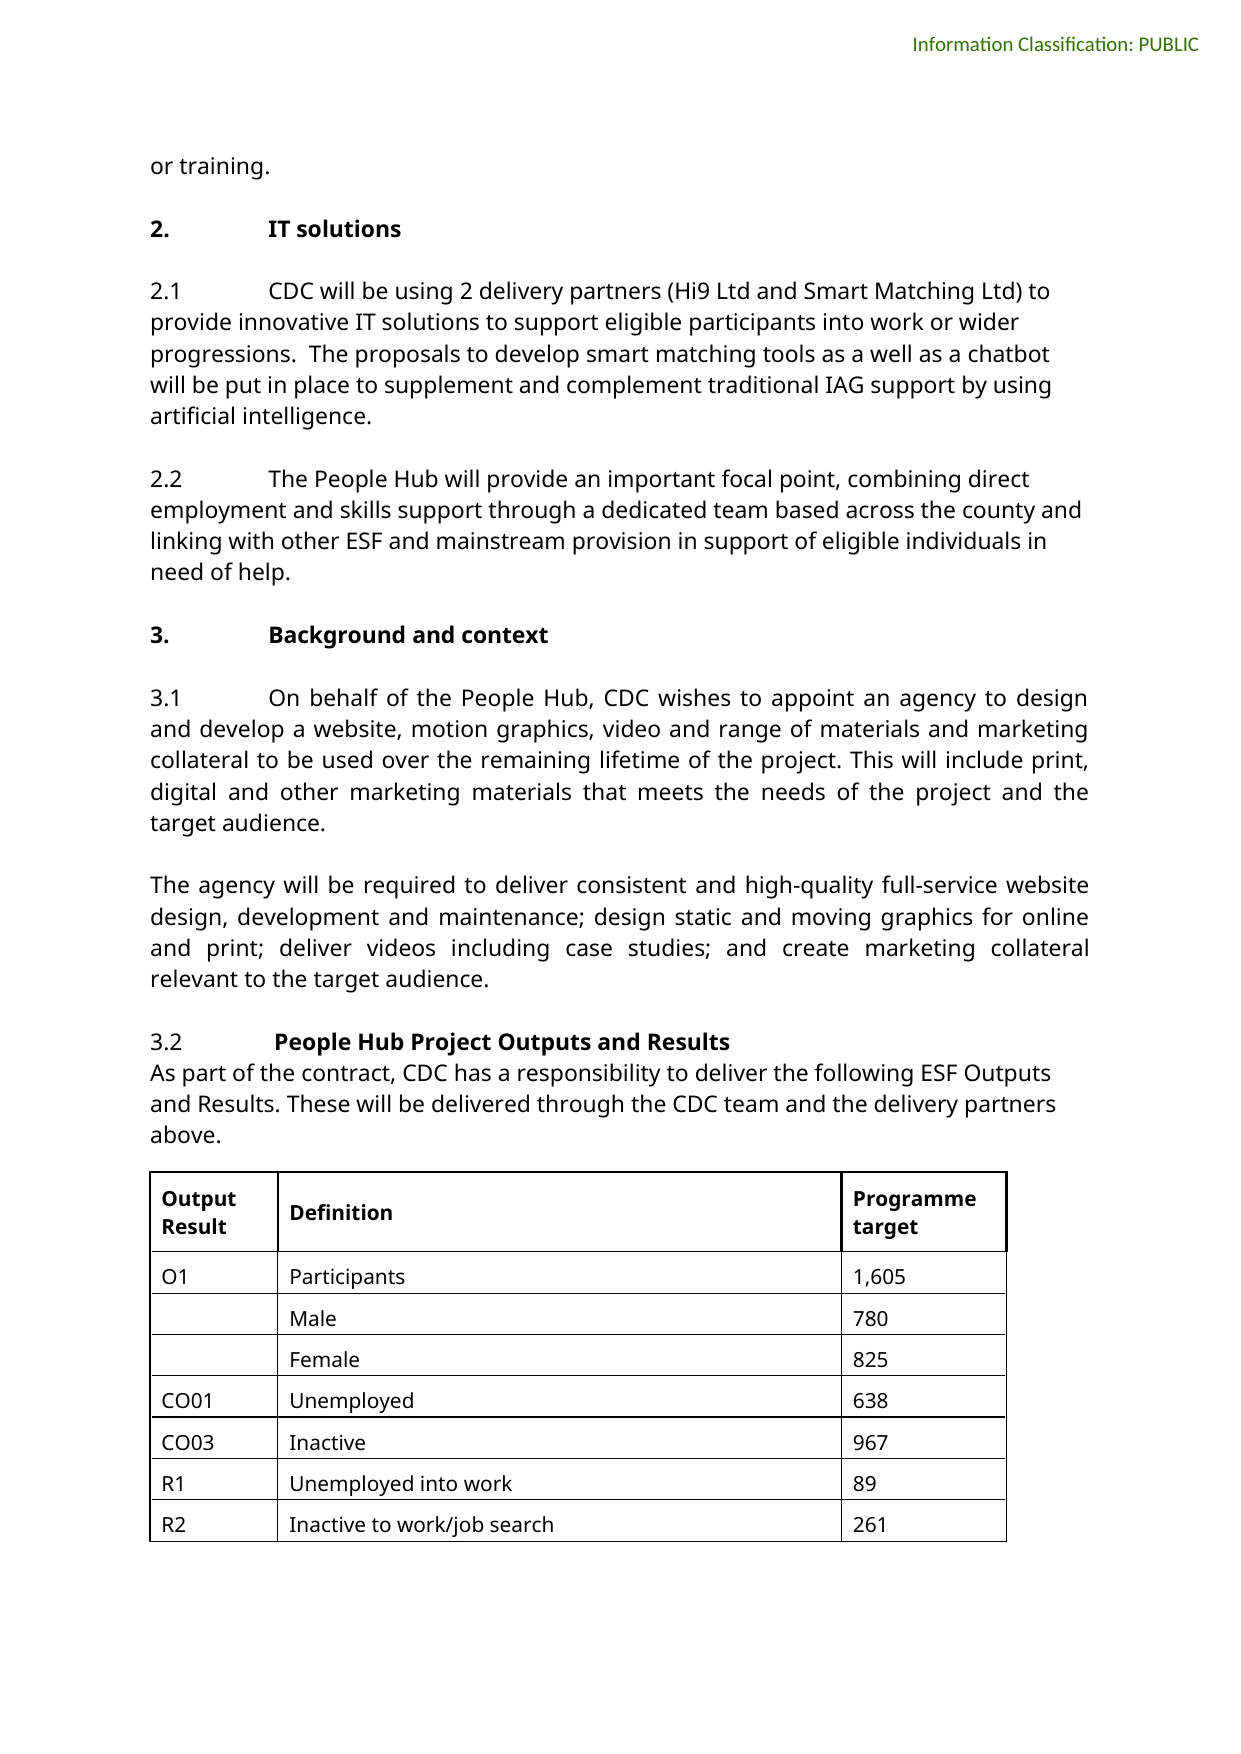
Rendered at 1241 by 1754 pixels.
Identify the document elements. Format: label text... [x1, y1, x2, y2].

table_cell 89 [842, 1458, 1006, 1499]
table_cell R1 [151, 1459, 277, 1499]
text The agency will be required to deliver consistent and high-quality full-service website design, development and maintenance; design static and moving graphics for online and print; deliver videos including case studies; and create marketing collateral relevant to the target audience. [150, 869, 1090, 994]
text As part of the contract, CDC has a responsibility to deliver the following ESF Outputs and Results. These will be delivered through the CDC team and the delivery partners above. [150, 1057, 1090, 1150]
table_cell Inactive to work/job search [278, 1500, 841, 1541]
list IT solutions [150, 212, 1090, 244]
table_cell 825 [842, 1334, 1006, 1375]
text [150, 150, 1090, 181]
text 2.2 The People Hub will provide an important focal point, combining direct employment and skills support through a dedicated team based across the county and linking with other ESF and mainstream provision in support of eligible individuals in need of help. [150, 462, 1090, 587]
table_cell CO03 [151, 1417, 277, 1458]
text 3.1 On behalf of the People Hub, CDC wishes to appoint an agency to design and develop a website, motion graphics, video and range of materials and marketing collateral to be used over the remaining lifetime of the project. This will include print, digital and other marketing materials that meets the needs of the project and the target audience. [150, 682, 1090, 838]
table_cell R2 [151, 1500, 277, 1541]
table_cell 967 [842, 1416, 1006, 1458]
list Background and context [150, 619, 1090, 650]
table_cell O1 [151, 1252, 277, 1292]
table_cell Male [278, 1294, 841, 1334]
table_cell Inactive [278, 1418, 841, 1458]
table_header Definition [279, 1173, 840, 1251]
table_cell Participants [278, 1252, 841, 1292]
table_cell Unemployed into work [278, 1459, 841, 1499]
text 2.1 CDC will be using 2 delivery partners (Hi9 Ltd and Smart Matching Ltd) to provide innovative IT solutions to support eligible participants into work or wider progressions. The proposals to develop smart matching tools as a well as a chatbot will be put in place to supplement and complement traditional IAG support by using artificial intelligence. [150, 275, 1090, 431]
table_cell 638 [842, 1375, 1006, 1416]
table_cell 261 [842, 1499, 1006, 1541]
table_cell CO01 [151, 1376, 277, 1416]
text 3.2 People Hub Project Outputs and Results [150, 1025, 1090, 1057]
table_cell [151, 1335, 277, 1375]
table_cell 1,605 [842, 1252, 1006, 1292]
table_cell 780 [842, 1293, 1006, 1334]
table_cell Unemployed [278, 1376, 841, 1416]
table_cell [151, 1294, 277, 1334]
table_cell Female [278, 1335, 841, 1375]
table_header Output Result [151, 1173, 277, 1251]
table_header Programme target [843, 1173, 1005, 1251]
